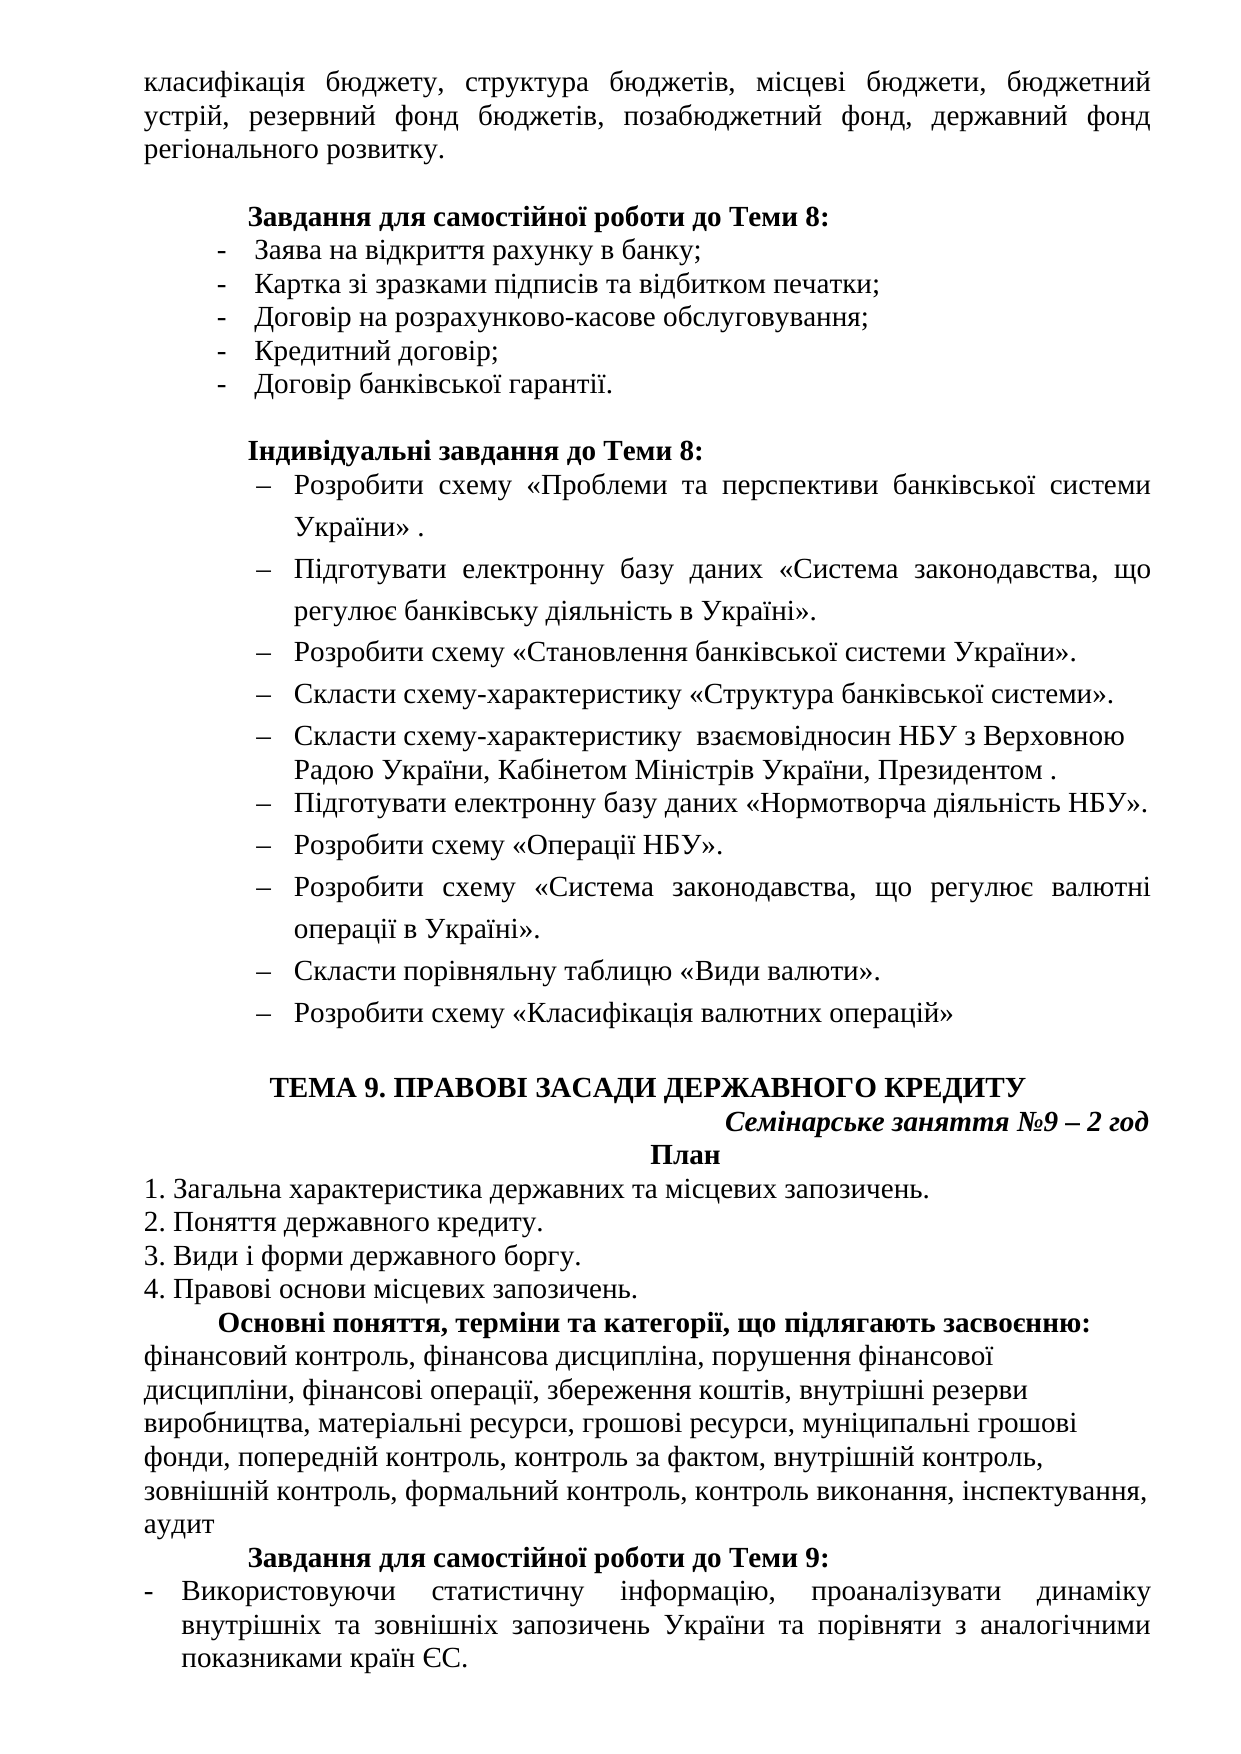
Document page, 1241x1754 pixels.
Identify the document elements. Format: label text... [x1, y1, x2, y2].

text Завдання для самостійної роботи до Теми 8: [144, 199, 1152, 232]
list Індивідуальні завдання до Теми 8: [181, 433, 1152, 467]
text 1. Загальна характеристика державних та місцевих запозичень. [144, 1171, 1152, 1204]
text 3. Види і форми державного боргу. [144, 1238, 1152, 1271]
list Договір банківської гарантії. [217, 366, 1152, 400]
text План [144, 1137, 1152, 1171]
list Розробити схему «Класифікація валютних операцій» [256, 995, 1152, 1028]
text 2. Поняття державного кредиту. [144, 1204, 1152, 1238]
list Розробити схему «Система законодавства, що регулює валютні операції в Україні». [256, 869, 1152, 944]
list Скласти схему-характеристику взаємовідносин НБУ з Верховною Радою України, Кабінетом Міністрів України, Президентом . [256, 718, 1152, 785]
text Основні поняття, терміни та категорії, що підлягають засвоєнню: фінансовий контроль, фінансова дисципліна, порушення фінансової дисципліни, фінансові операції, збереження коштів, внутрішні резерви виробництва, матеріальні ресурси, грошові ресурси, муніципальні грошові фонди, попередній контроль, контроль за фактом, внутрішній контроль, зовнішній контроль, формальний контроль, контроль виконання, інспектування, аудит [144, 1305, 1152, 1540]
list Розробити схему «Становлення банківської системи України». [256, 634, 1152, 668]
list Кредитний договір; [217, 333, 1152, 366]
list Заява на відкриття рахунку в банку; [217, 232, 1152, 266]
list Розробити схему «Проблеми та перспективи банківської системи України» . [256, 467, 1152, 542]
list Скласти схему-характеристику «Структура банківської системи». [256, 676, 1152, 710]
text ТЕМА 9. ПРАВОВІ ЗАСАДИ ДЕРЖАВНОГО КРЕДИТУ [144, 1070, 1152, 1104]
list Підготувати електронну базу даних «Нормотворча діяльність НБУ». [256, 785, 1152, 819]
list Картка зі зразками підписів та відбитком печатки; [217, 266, 1152, 299]
text 4. Правові основи місцевих запозичень. [144, 1271, 1152, 1305]
text Семінарське заняття №9 – 2 год [144, 1104, 1152, 1137]
list Розробити схему «Операції НБУ». [256, 827, 1152, 861]
list Договір на розрахунково-касове обслуговування; [217, 299, 1152, 333]
list Використовуючи статистичну інформацію, проаналізувати динаміку внутрішніх та зовнішніх запозичень України та порівняти з аналогічними показниками країн ЄС. [144, 1573, 1152, 1674]
text Завдання для самостійної роботи до Теми 9: [144, 1540, 1152, 1573]
list Скласти порівняльну таблицю «Види валюти». [256, 953, 1152, 986]
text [144, 64, 1152, 165]
list Підготувати електронну базу даних «Система законодавства, що регулює банківську діяльність в Україні». [256, 551, 1152, 626]
